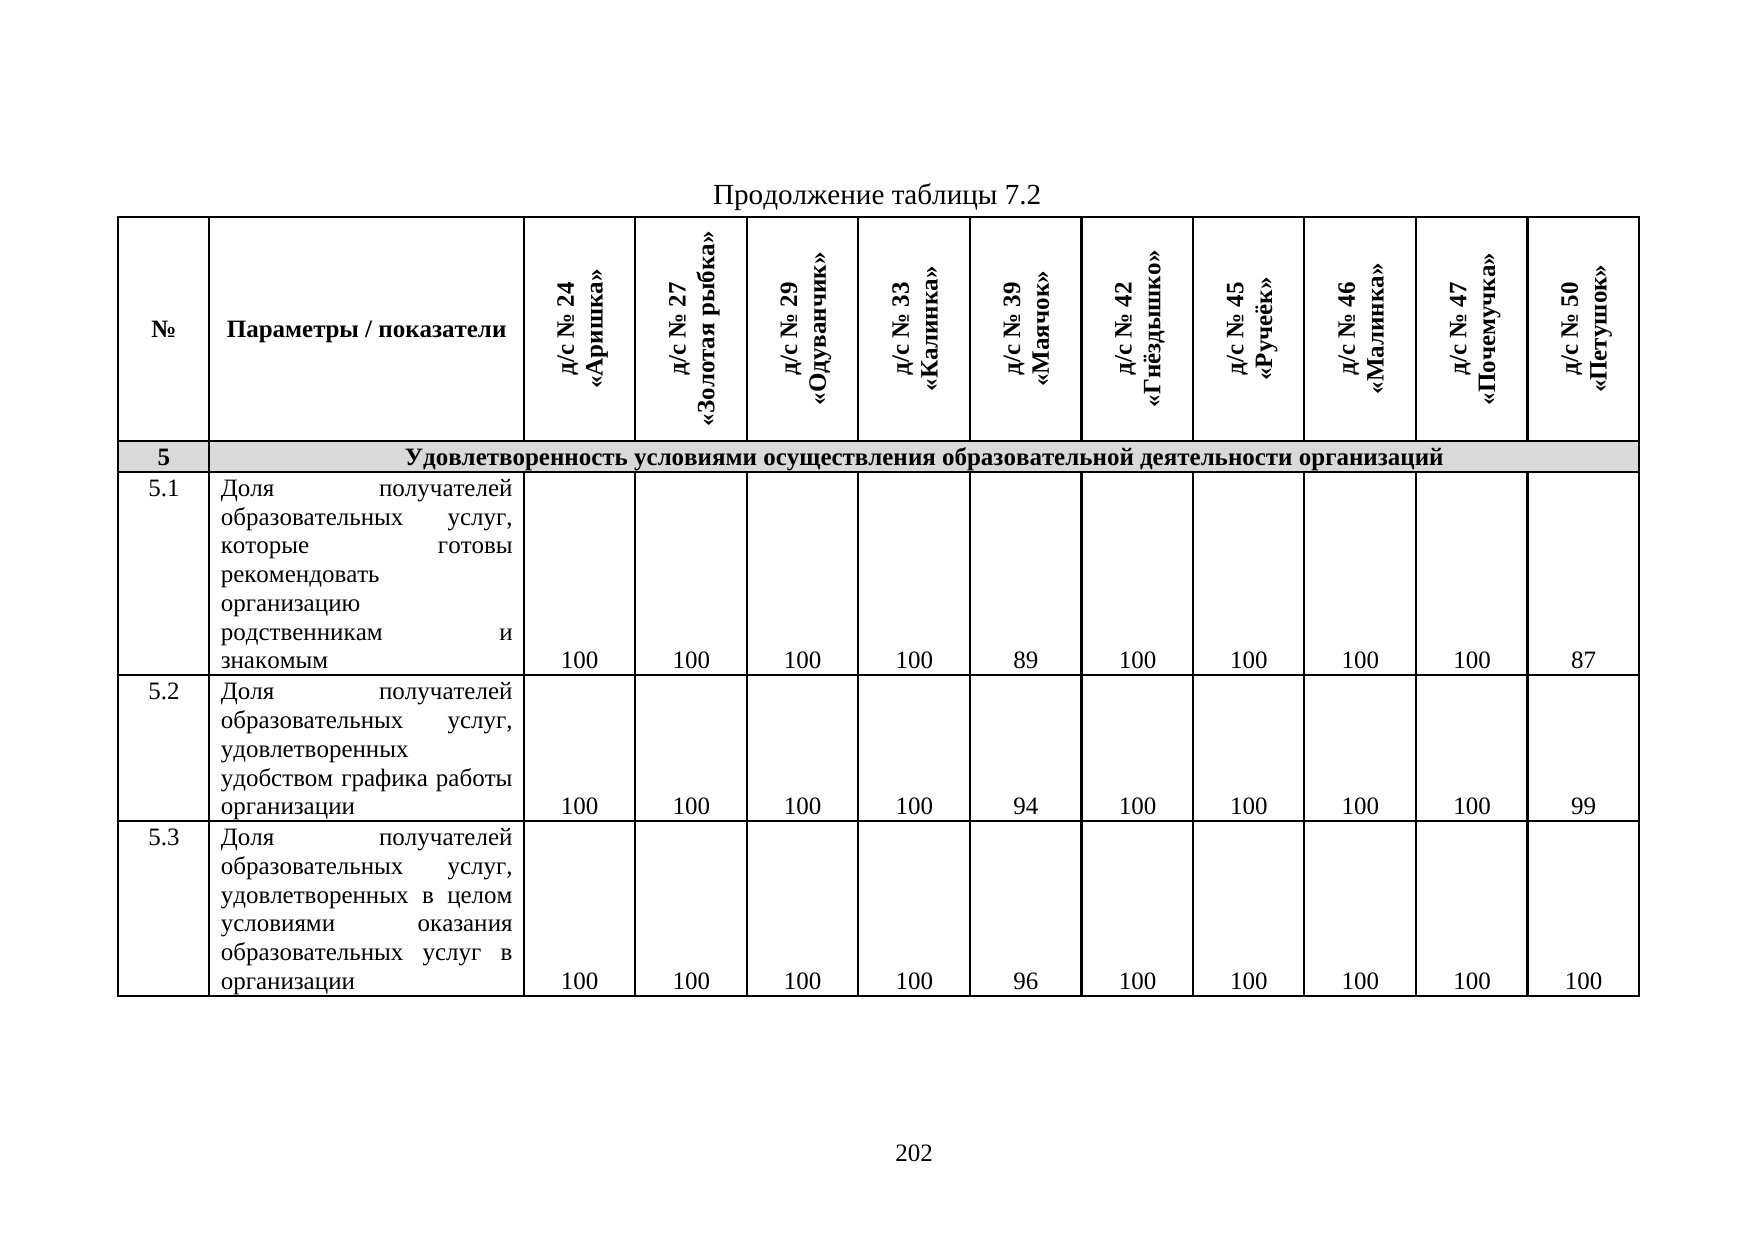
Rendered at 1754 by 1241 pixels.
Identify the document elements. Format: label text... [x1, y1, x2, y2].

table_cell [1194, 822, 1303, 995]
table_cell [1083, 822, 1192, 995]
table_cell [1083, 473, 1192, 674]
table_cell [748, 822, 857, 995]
text Продолжение таблицы 7.2 [118, 177, 1636, 211]
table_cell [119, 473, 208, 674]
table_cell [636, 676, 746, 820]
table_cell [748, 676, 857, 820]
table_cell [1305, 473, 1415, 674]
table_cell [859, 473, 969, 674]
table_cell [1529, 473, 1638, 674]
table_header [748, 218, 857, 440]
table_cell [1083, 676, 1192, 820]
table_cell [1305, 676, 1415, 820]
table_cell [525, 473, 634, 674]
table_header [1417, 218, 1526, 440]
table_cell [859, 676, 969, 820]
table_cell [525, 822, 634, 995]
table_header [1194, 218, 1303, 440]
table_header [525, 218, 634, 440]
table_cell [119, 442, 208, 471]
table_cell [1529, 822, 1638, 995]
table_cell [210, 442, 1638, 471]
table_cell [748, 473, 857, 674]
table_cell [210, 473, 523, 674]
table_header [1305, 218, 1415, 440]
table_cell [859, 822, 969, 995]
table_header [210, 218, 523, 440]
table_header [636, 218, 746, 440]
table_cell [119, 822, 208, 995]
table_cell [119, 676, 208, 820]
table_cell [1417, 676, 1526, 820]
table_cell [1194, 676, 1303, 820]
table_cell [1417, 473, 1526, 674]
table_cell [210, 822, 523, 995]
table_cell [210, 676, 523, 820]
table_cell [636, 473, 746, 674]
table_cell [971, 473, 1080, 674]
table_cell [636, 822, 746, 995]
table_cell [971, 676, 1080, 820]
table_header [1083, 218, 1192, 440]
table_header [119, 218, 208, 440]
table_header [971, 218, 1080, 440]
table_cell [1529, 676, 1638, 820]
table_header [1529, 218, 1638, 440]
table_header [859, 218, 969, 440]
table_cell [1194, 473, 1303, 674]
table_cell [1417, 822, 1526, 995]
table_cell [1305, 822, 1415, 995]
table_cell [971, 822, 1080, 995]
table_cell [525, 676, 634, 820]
